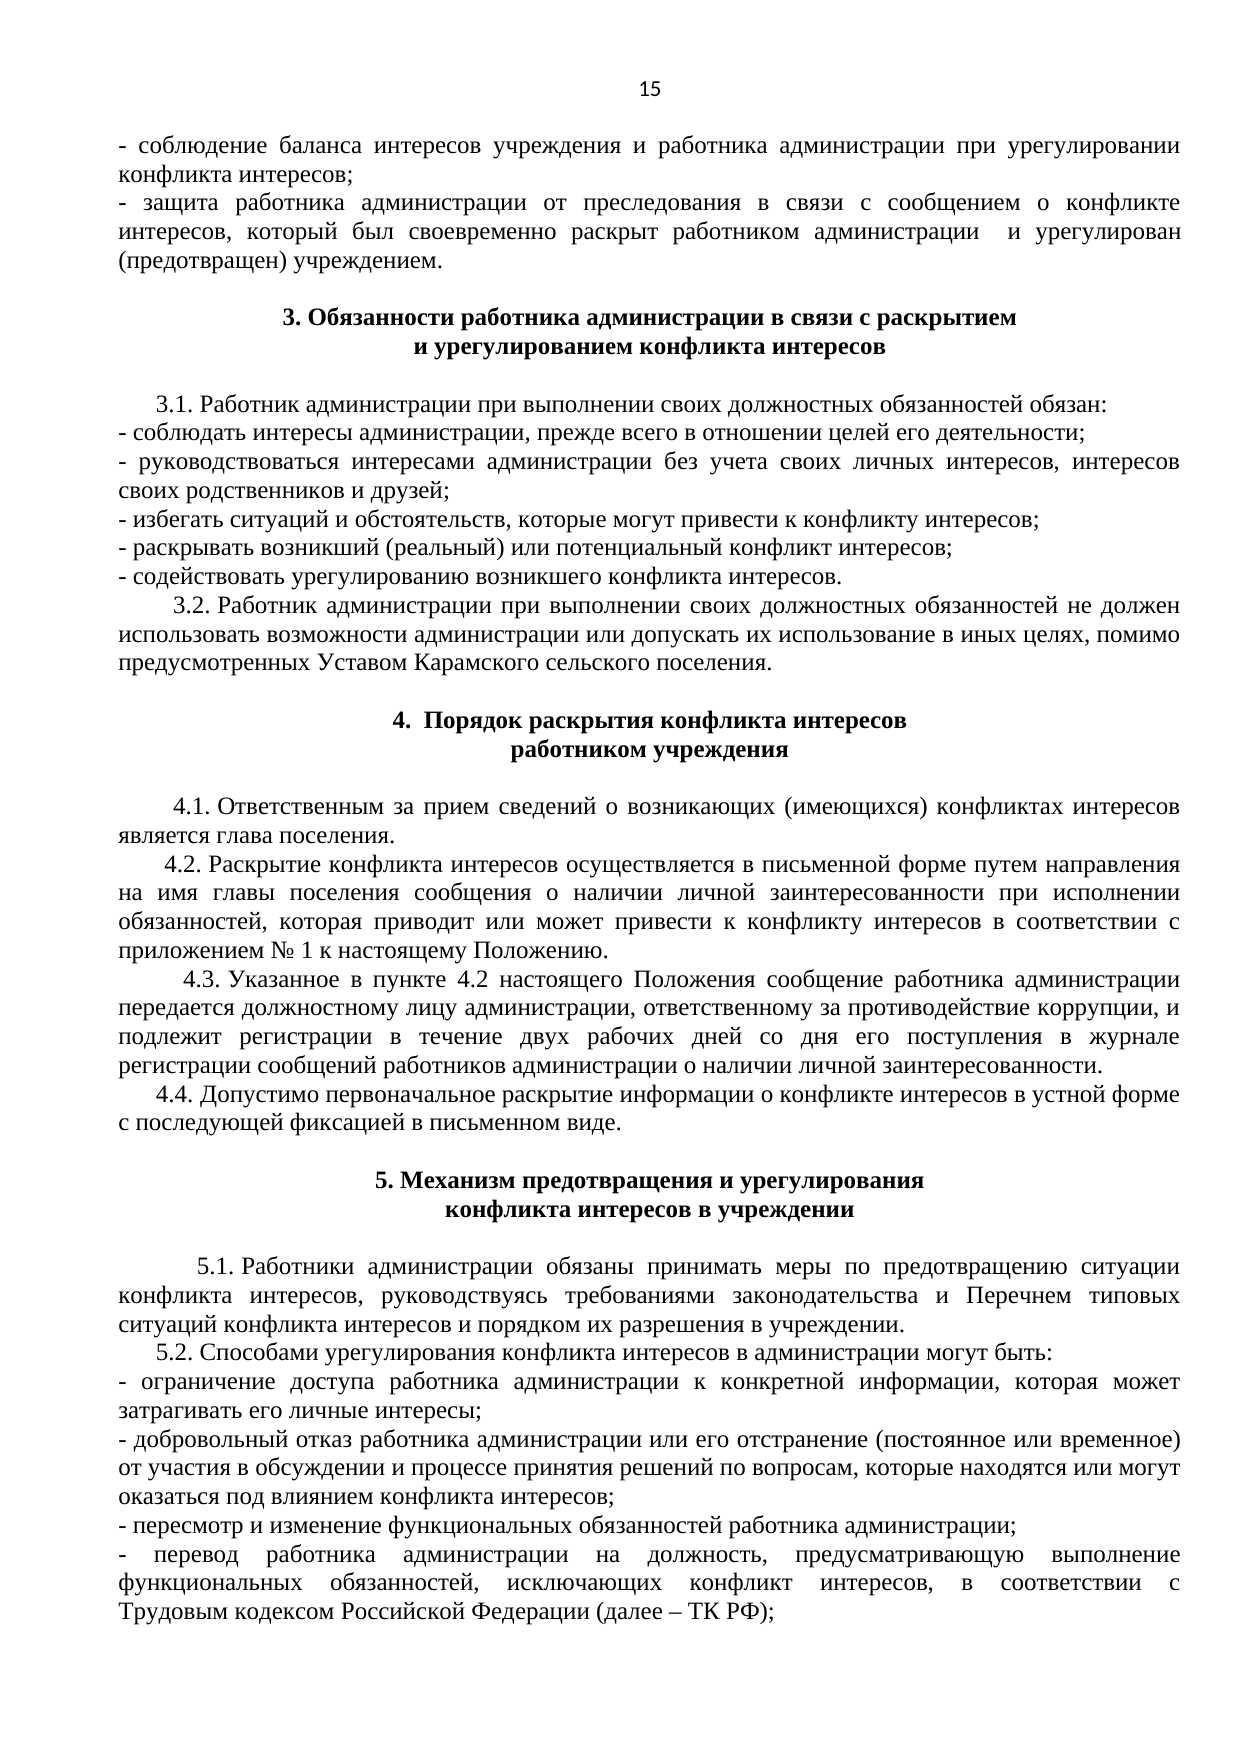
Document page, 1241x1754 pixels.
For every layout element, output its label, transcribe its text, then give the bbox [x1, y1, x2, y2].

text 3.1. Работник администрации при выполнении своих должностных обязанностей обязан: [118, 389, 1181, 417]
text - раскрывать возникший (реальный) или потенциальный конфликт интересов; [118, 532, 1181, 561]
text 4.4. Допустимо первоначальное раскрытие информации о конфликте интересов в устной форме с последующей фиксацией в письменном виде. [118, 1079, 1181, 1136]
text - содействовать урегулированию возникшего конфликта интересов. [118, 561, 1181, 590]
text - ограничение доступа работника администрации к конкретной информации, которая может затрагивать его личные интересы; [118, 1366, 1181, 1424]
text и урегулированием конфликта интересов [118, 331, 1181, 360]
text 4.1. Ответственным за прием сведений о возникающих (имеющихся) конфликтах интересов является глава поселения. [118, 791, 1181, 849]
text - руководствоваться интересами администрации без учета своих личных интересов, интересов своих родственников и друзей; [118, 446, 1181, 504]
text - пересмотр и изменение функциональных обязанностей работника администрации; [118, 1510, 1181, 1539]
text - соблюдать интересы администрации, прежде всего в отношении целей его деятельности; [118, 417, 1181, 446]
text - соблюдение баланса интересов учреждения и работника администрации при урегулировании конфликта интересов; [118, 130, 1181, 187]
text 3.2. Работник администрации при выполнении своих должностных обязанностей не должен использовать возможности администрации или допускать их использование в иных целях, помимо предусмотренных Уставом Карамского сельского поселения. [118, 590, 1181, 676]
text работником учреждения [118, 734, 1181, 762]
text 3. Обязанности работника администрации в связи с раскрытием [118, 302, 1181, 331]
text 5.2. Способами урегулирования конфликта интересов в администрации могут быть: [118, 1337, 1181, 1366]
text - избегать ситуаций и обстоятельств, которые могут привести к конфликту интересов; [118, 504, 1181, 532]
text конфликта интересов в учреждении [118, 1194, 1181, 1222]
text - добровольный отказ работника администрации или его отстранение (постоянное или временное) от участия в обсуждении и процессе принятия решений по вопросам, которые находятся или могут оказаться под влиянием конфликта интересов; [118, 1424, 1181, 1510]
text - перевод работника администрации на должность, предусматривающую выполнение функциональных обязанностей, исключающих конфликт интересов, в соответствии с Трудовым кодексом Российской Федерации (далее – ТК РФ); [118, 1539, 1181, 1625]
text 4.2. Раскрытие конфликта интересов осуществляется в письменной форме путем направления на имя главы поселения сообщения о наличии личной заинтересованности при исполнении обязанностей, которая приводит или может привести к конфликту интересов в соответствии с приложением № 1 к настоящему Положению. [118, 849, 1181, 964]
text 5. Механизм предотвращения и урегулирования [118, 1165, 1181, 1194]
text 5.1. Работники администрации обязаны принимать меры по предотвращению ситуации конфликта интересов, руководствуясь требованиями законодательства и Перечнем типовых ситуаций конфликта интересов и порядком их разрешения в учреждении. [118, 1251, 1181, 1337]
text 4. Порядок раскрытия конфликта интересов [118, 705, 1181, 734]
text 4.3. Указанное в пункте 4.2 настоящего Положения сообщение работника администрации передается должностному лицу администрации, ответственному за противодействие коррупции, и подлежит регистрации в течение двух рабочих дней со дня его поступления в журнале регистрации сообщений работников администрации о наличии личной заинтересованности. [118, 964, 1181, 1079]
text - защита работника администрации от преследования в связи с сообщением о конфликте интересов, который был своевременно раскрыт работником администрации и урегулирован (предотвращен) учреждением. [118, 187, 1181, 274]
